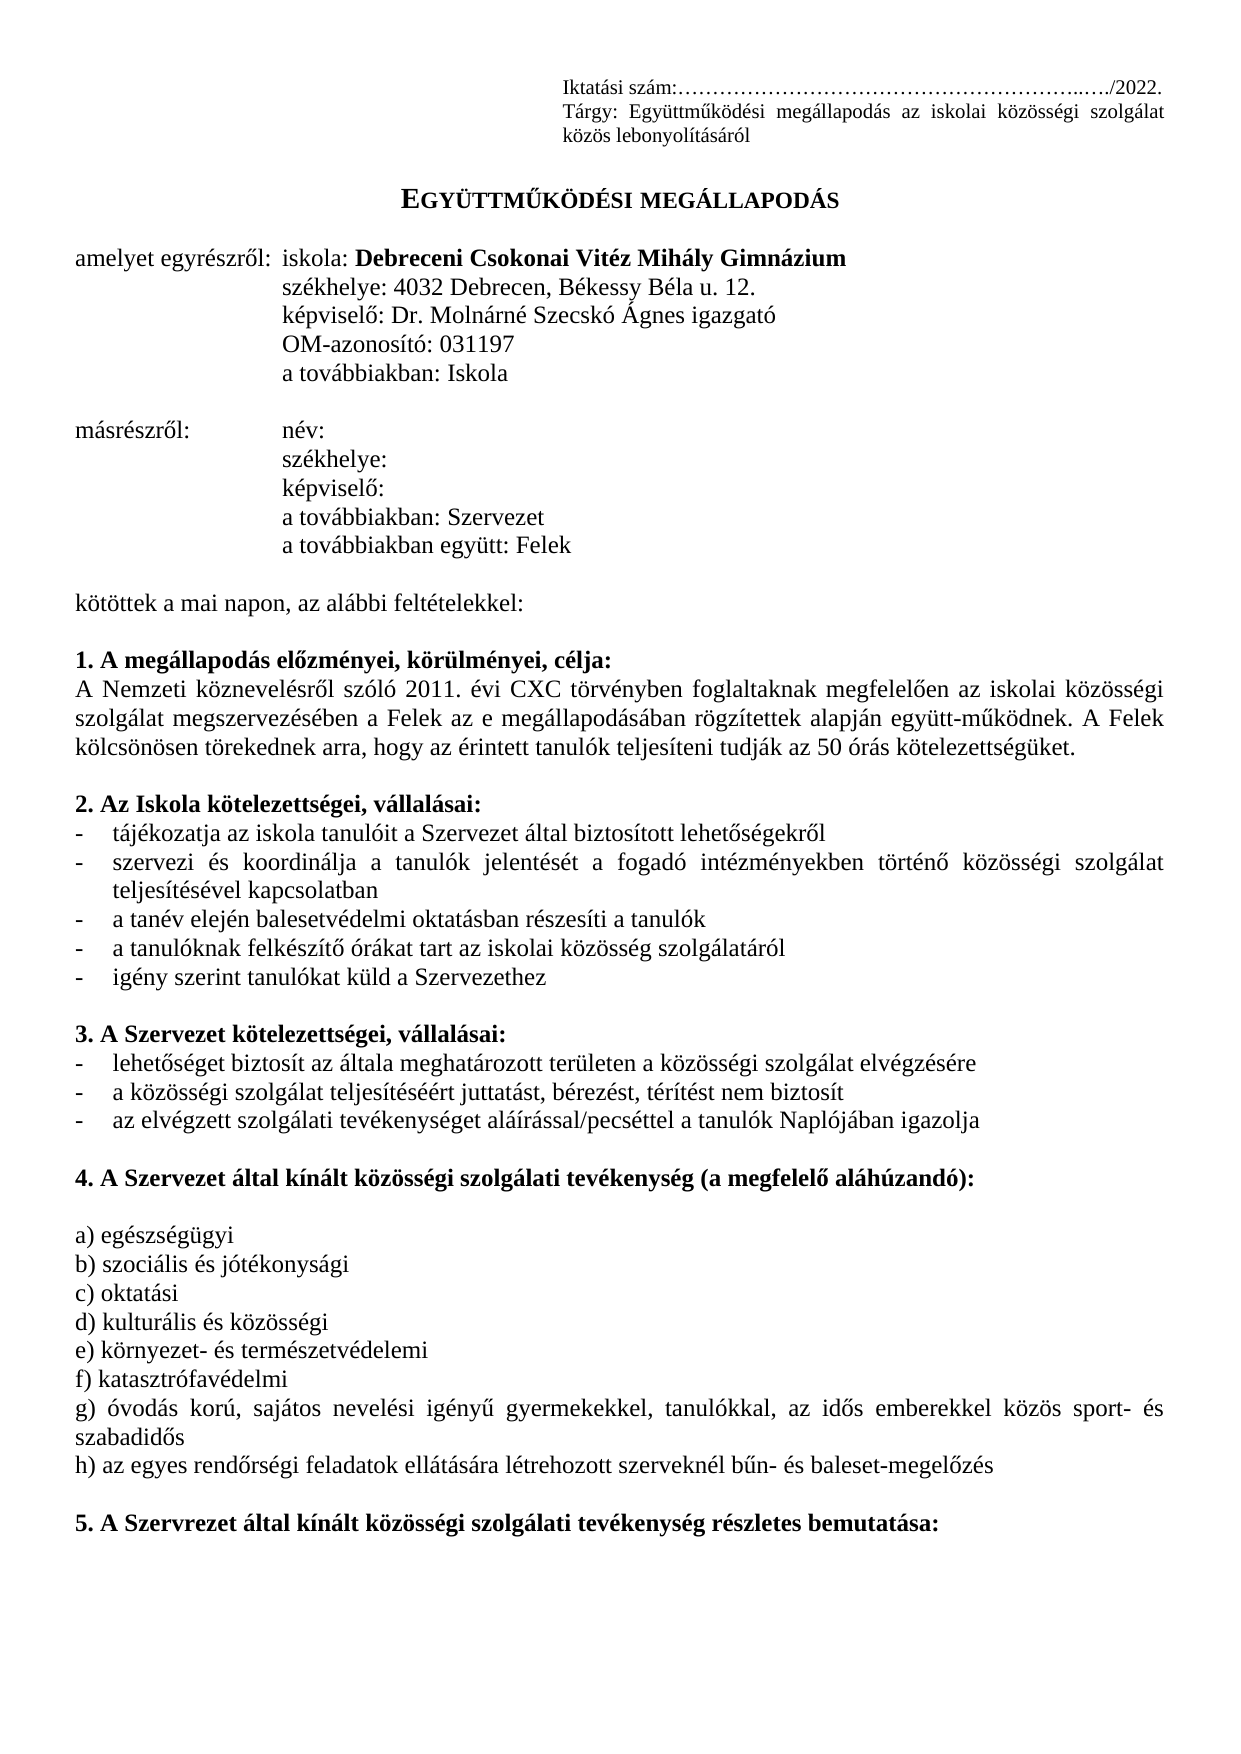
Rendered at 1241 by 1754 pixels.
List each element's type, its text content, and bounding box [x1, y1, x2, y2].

text a továbbiakban együtt: Felek [75, 531, 1165, 559]
text 5. A Szervrezet által kínált közösségi szolgálati tevékenység részletes bemutatása: [75, 1508, 1165, 1537]
text székhelye: [75, 444, 1165, 473]
text Iktatási szám:…………………………………………………..…./2022. [562, 75, 1165, 99]
text a) egészségügyi [75, 1221, 1165, 1249]
list a tanév elején balesetvédelmi oktatásban részesíti a tanulók [75, 904, 1165, 933]
list a közösségi szolgálat teljesítéséért juttatást, bérezést, térítést nem biztosít [75, 1077, 1165, 1106]
text Együttműködési megállapodás [75, 181, 1165, 214]
list lehetőséget biztosít az általa meghatározott területen a közösségi szolgálat elvégzésére [75, 1048, 1165, 1077]
text d) kulturális és közösségi [75, 1307, 1165, 1336]
text b) szociális és jótékonysági [75, 1249, 1165, 1278]
text 4. A Szervezet által kínált közösségi szolgálati tevékenység (a megfelelő aláhúzandó): [75, 1163, 1165, 1192]
text 1. A megállapodás előzményei, körülményei, célja: [75, 646, 1165, 674]
list szervezi és koordinálja a tanulók jelentését a fogadó intézményekben történő közösségi szolgálat teljesítésével kapcsolatban [75, 847, 1165, 904]
list igény szerint tanulókat küld a Szervezethez [75, 962, 1165, 991]
text g) óvodás korú, sajátos nevelési igényű gyermekekkel, tanulókkal, az idős emberekkel közös sport- és szabadidős [75, 1393, 1165, 1451]
text c) oktatási [75, 1278, 1165, 1307]
text a továbbiakban: Iskola [75, 358, 1165, 387]
text f) katasztrófavédelmi [75, 1364, 1165, 1393]
text képviselő: Dr. Molnárné Szecskó Ágnes igazgató [75, 301, 1165, 329]
text e) környezet- és természetvédelemi [75, 1336, 1165, 1364]
text másrészről: név: [75, 416, 1165, 444]
list tájékozatja az iskola tanulóit a Szervezet által biztosított lehetőségekről [75, 818, 1165, 847]
text kötöttek a mai napon, az alábbi feltételekkel: [75, 588, 1165, 617]
text székhelye: 4032 Debrecen, Békessy Béla u. 12. [75, 272, 1165, 301]
text h) az egyes rendőrségi feladatok ellátására létrehozott szerveknél bűn- és baleset-megelőzés [75, 1451, 1165, 1479]
text amelyet egyrészről: iskola: Debreceni Csokonai Vitéz Mihály Gimnázium [75, 243, 1165, 272]
text 2. Az Iskola kötelezettségei, vállalásai: [75, 789, 1165, 818]
text OM-azonosító: 031197 [75, 329, 1165, 358]
text Szervezet kötelezettségei, vállalásai: [75, 1019, 1165, 1048]
list a tanulóknak felkészítő órákat tart az iskolai közösség szolgálatáról [75, 933, 1165, 962]
text Tárgy: Együttműködési megállapodás az iskolai közösségi szolgálat közös lebonyolításáról [562, 99, 1165, 147]
text képviselő: [75, 473, 1165, 502]
text A Nemzeti köznevelésről szóló 2011. évi CXC törvényben foglaltaknak megfelelően az iskolai közösségi szolgálat megszervezésében a Felek az e megállapodásában rögzítettek alapján együtt-működnek. A Felek kölcsönösen törekednek arra, hogy az érintett tanulók teljesíteni tudják az 50 órás kötelezettségüket. [75, 674, 1165, 761]
text a továbbiakban: Szervezet [75, 502, 1165, 531]
list az elvégzett szolgálati tevékenységet aláírással/pecséttel a tanulók Naplójában igazolja [75, 1106, 1165, 1134]
